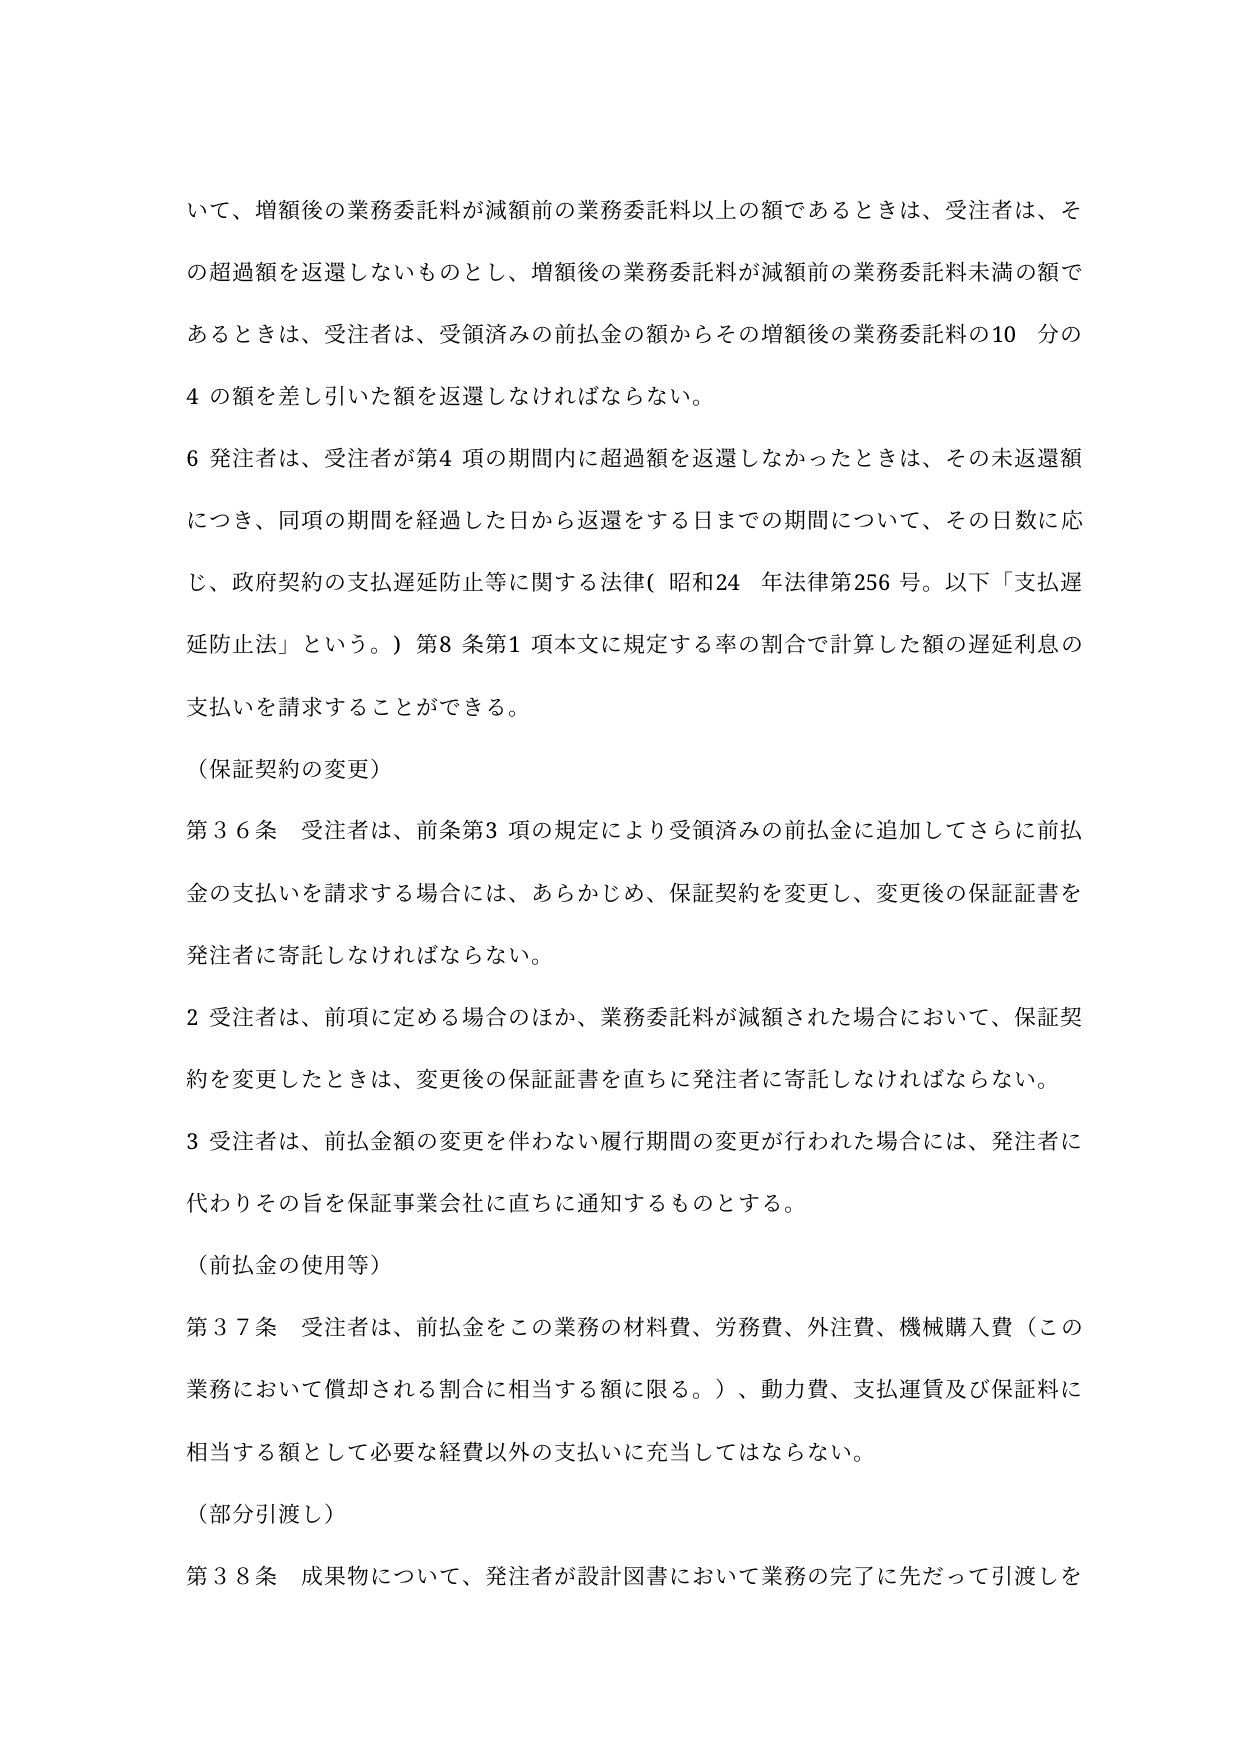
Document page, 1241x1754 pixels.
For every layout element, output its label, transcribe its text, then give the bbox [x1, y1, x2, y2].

text 第３６条 受注者は、前条第3項の規定により受領済みの前払金に追加してさらに前払金の支払いを請求する場合には、あらかじめ、保証契約を変更し、変更後の保証証書を発注者に寄託しなければならない。 [186, 798, 1084, 985]
text （保証契約の変更） [186, 736, 1084, 798]
text （前払金の使用等） [186, 1233, 1084, 1295]
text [186, 1543, 1084, 1606]
text 3 受注者は、前払金額の変更を伴わない履行期間の変更が行われた場合には、発注者に代わりその旨を保証事業会社に直ちに通知するものとする。 [186, 1109, 1084, 1233]
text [186, 178, 1084, 426]
text 2 受注者は、前項に定める場合のほか、業務委託料が減額された場合において、保証契約を変更したときは、変更後の保証証書を直ちに発注者に寄託しなければならない。 [186, 985, 1084, 1109]
text 6 発注者は、受注者が第4項の期間内に超過額を返還しなかったときは、その未返還額につき、同項の期間を経過した日から返還をする日までの期間について、その日数に応じ、政府契約の支払遅延防止等に関する法律(昭和24年法律第256号。以下「支払遅延防止法」という。)第8条第1項本文に規定する率の割合で計算した額の遅延利息の支払いを請求することができる。 [186, 426, 1084, 736]
text 第３７条 受注者は、前払金をこの業務の材料費、労務費、外注費、機械購入費（この業務において償却される割合に相当する額に限る。）、動力費、支払運賃及び保証料に相当する額として必要な経費以外の支払いに充当してはならない。 [186, 1295, 1084, 1481]
text （部分引渡し） [186, 1481, 1084, 1543]
